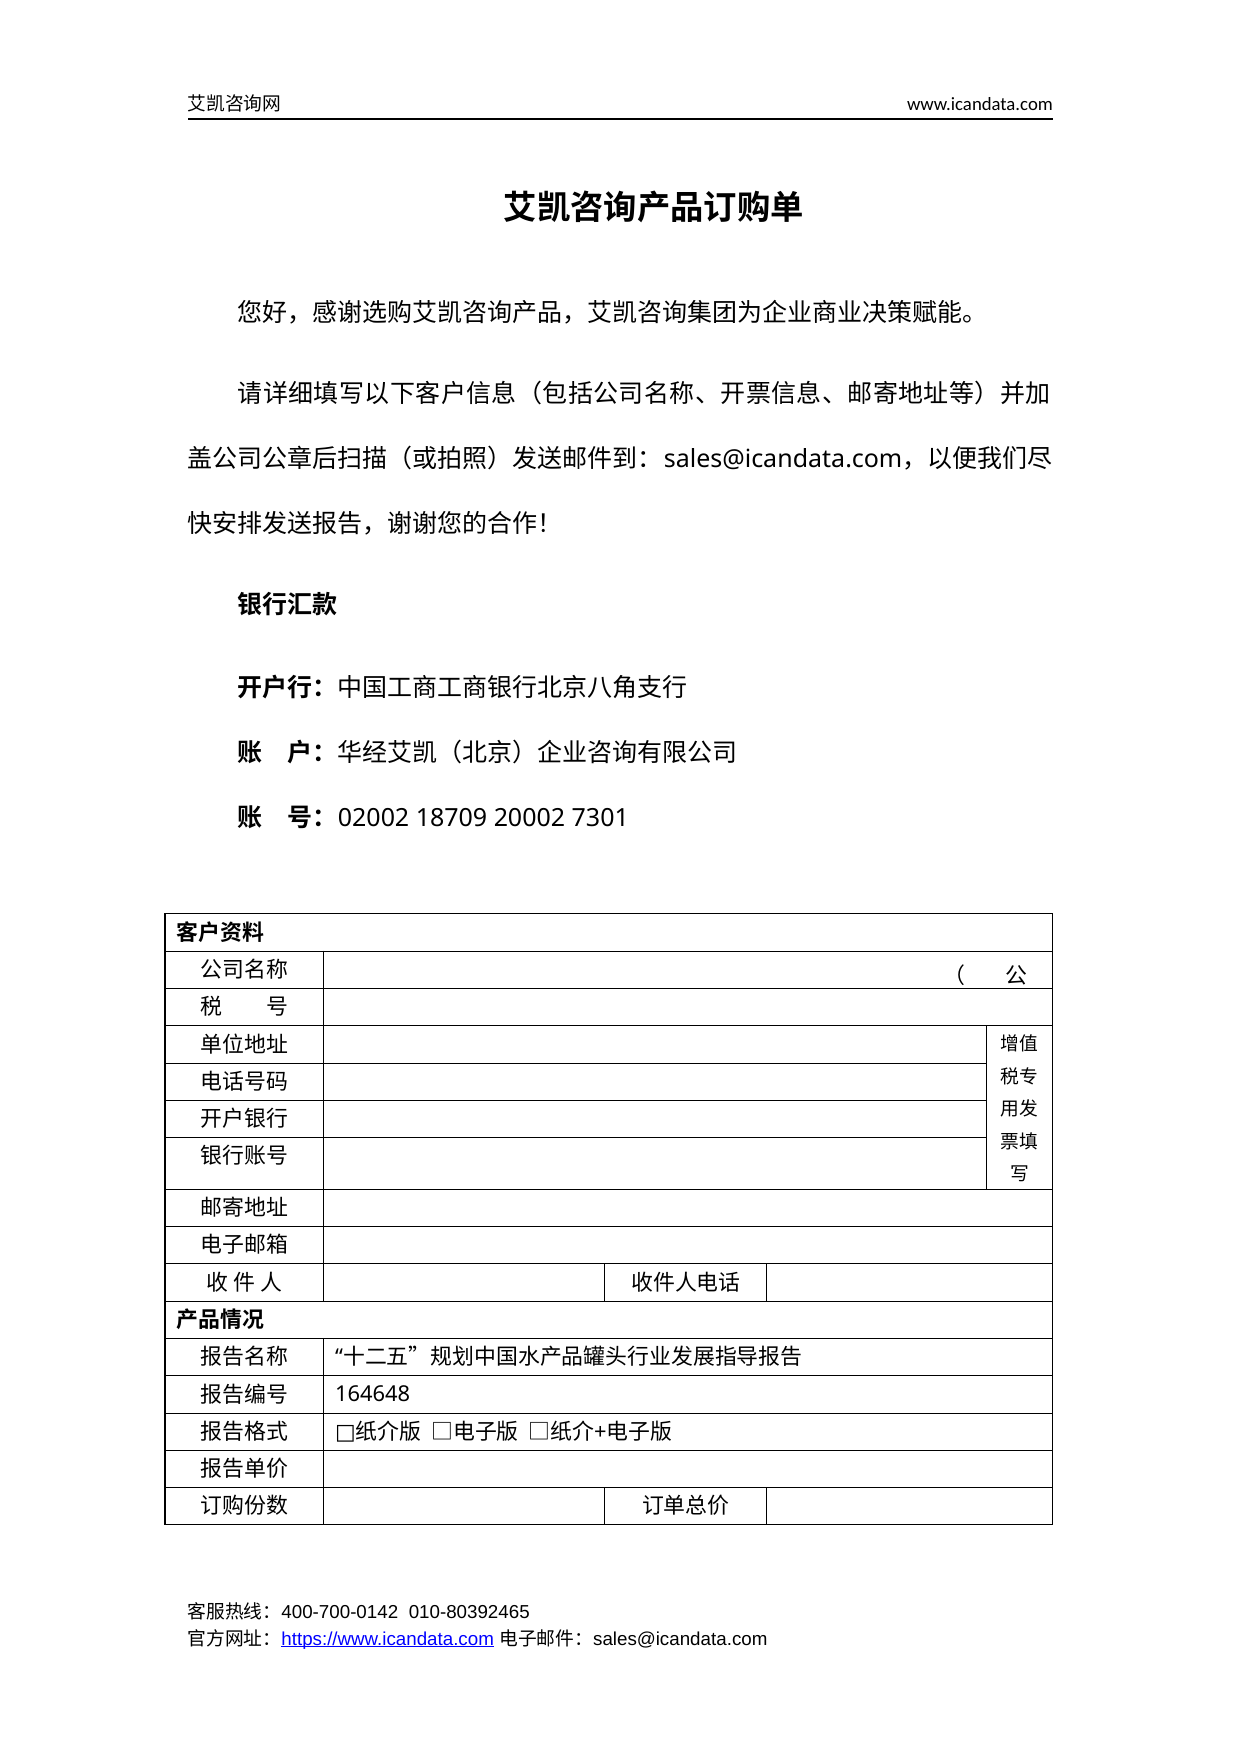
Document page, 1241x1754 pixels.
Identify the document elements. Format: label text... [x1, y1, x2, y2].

table_cell 电子邮箱 [166, 1227, 323, 1263]
table_header 客户资料 [166, 914, 1052, 951]
table_cell [324, 989, 1052, 1025]
table_cell 产品情况 [166, 1302, 1052, 1338]
table_cell 164648 [324, 1376, 1052, 1412]
table_cell 订单总价 [605, 1488, 766, 1524]
table_cell 单位地址 [166, 1026, 323, 1062]
table_cell 报告单价 [166, 1451, 323, 1487]
table_cell [767, 1264, 1052, 1301]
table_cell [324, 1190, 1052, 1226]
table_cell [324, 1064, 986, 1100]
table_cell 报告格式 [166, 1414, 323, 1450]
table_cell “十二五”规划中国水产品罐头行业发展指导报告 [324, 1339, 1052, 1375]
table_cell [324, 1101, 986, 1137]
table_cell [324, 1451, 1052, 1487]
table_cell [324, 1488, 604, 1524]
table_cell 收 件 人 [166, 1264, 323, 1301]
table_cell [324, 1227, 1052, 1263]
table_cell 银行账号 [166, 1138, 323, 1189]
table_cell 邮寄地址 [166, 1190, 323, 1226]
text 艾凯咨询产品订购单 [187, 172, 1053, 237]
table_cell [324, 952, 1052, 988]
table_cell 报告名称 [166, 1339, 323, 1375]
text 您好，感谢选购艾凯咨询产品，艾凯咨询集团为企业商业决策赋能。 [187, 278, 1053, 343]
table_cell [324, 1138, 986, 1189]
text 账 号：02002 18709 20002 7301 [187, 783, 1053, 848]
table_cell 订购份数 [166, 1488, 323, 1524]
text 银行汇款 [187, 570, 1053, 635]
table_cell [324, 1026, 986, 1062]
table_cell 增值税专用发票填写 [987, 1026, 1052, 1189]
text 账 户：华经艾凯（北京）企业咨询有限公司 [187, 718, 1053, 783]
table_cell 开户银行 [166, 1101, 323, 1137]
table_cell [324, 1264, 604, 1301]
table_cell 电话号码 [166, 1064, 323, 1100]
table_cell 收件人电话 [605, 1264, 766, 1301]
table_cell 报告编号 [166, 1376, 323, 1412]
table_cell 公司名称 [166, 952, 323, 988]
text 开户行：中国工商工商银行北京八角支行 [187, 653, 1053, 718]
table_cell □纸介版 □电子版 □纸介+电子版 [324, 1414, 1052, 1450]
text 请详细填写以下客户信息（包括公司名称、开票信息、邮寄地址等）并加盖公司公章后扫描（或拍照）发送邮件到：sales@icandata.com，以便我们尽快安排发送报告，谢谢您的合作！ [187, 359, 1053, 554]
table_cell 税 号 [166, 989, 323, 1025]
table_cell [767, 1488, 1052, 1524]
